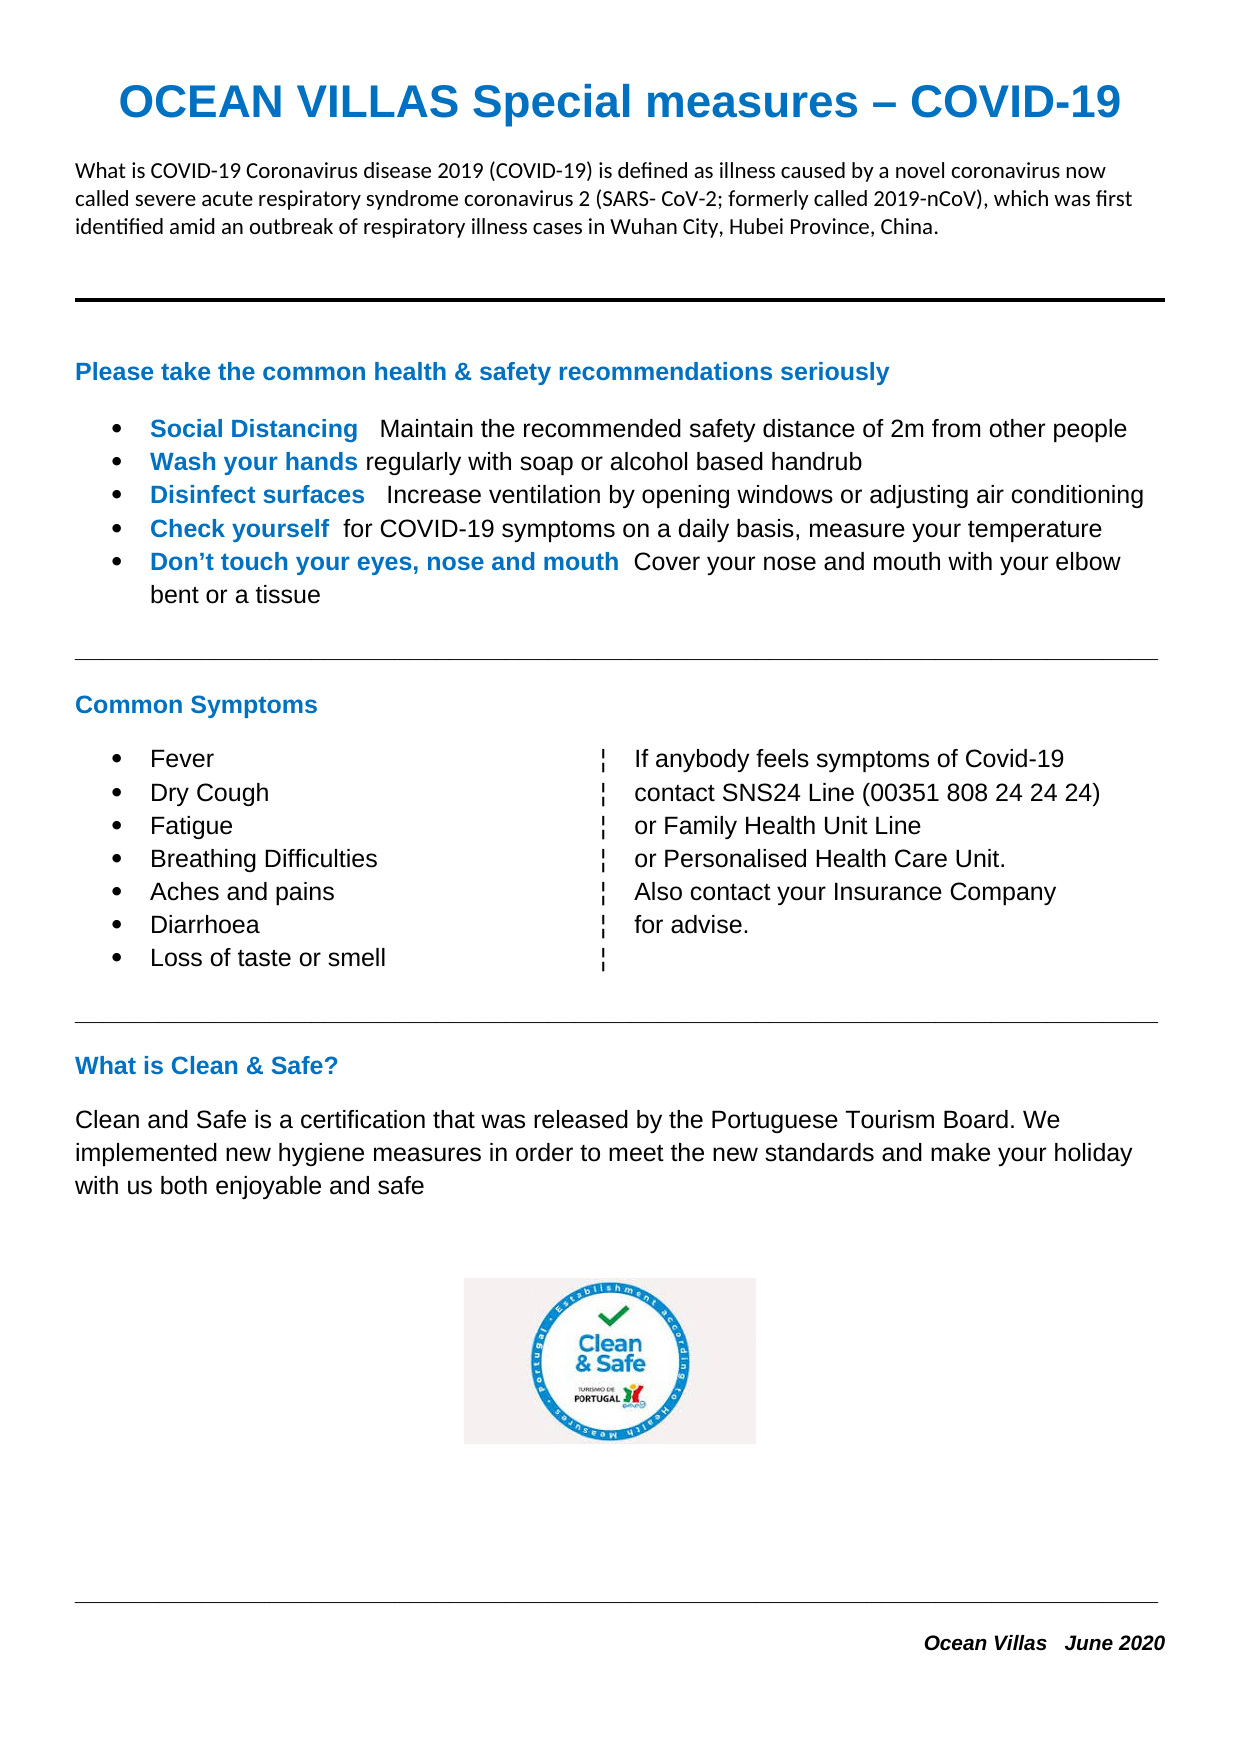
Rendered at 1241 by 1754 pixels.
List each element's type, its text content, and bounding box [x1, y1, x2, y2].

text Ocean Villas June 2020 [75, 1630, 1165, 1654]
text Clean and Safe is a certification that was released by the Portuguese Tourism Board. We implemented new hygiene measures in order to meet the new standards and make your holiday with us both enjoyable and safe [75, 1105, 1165, 1199]
list Loss of taste or smell ¦ [112, 943, 1165, 972]
text ______________________________________________________________________________ [75, 634, 1165, 662]
list Breathing Difficulties ¦ or Personalised Health Care Unit. [112, 844, 1165, 873]
text ______________________________________________________________________________ [75, 997, 1165, 1026]
list Fever ¦ If anybody feels symptoms of Covid-19 [112, 744, 1165, 773]
list Check yourself for COVID-19 symptoms on a daily basis, measure your temperature [112, 514, 1165, 542]
list Wash your hands regularly with soap or alcohol based handrub [112, 447, 1165, 476]
list Dry Cough ¦ contact SNS24 Line (00351 808 24 24 24) [112, 777, 1165, 806]
list Diarrhoea ¦ for advise. [112, 910, 1165, 939]
text Common Symptoms [75, 691, 1165, 719]
list Disinfect surfaces Increase ventilation by opening windows or adjusting air conditioning [112, 481, 1165, 509]
list Aches and pains ¦ Also contact your Insurance Company [112, 877, 1165, 906]
list Don’t touch your eyes, nose and mouth Cover your nose and mouth with your elbow bent or a tissue [112, 547, 1165, 609]
text ______________________________________________________________________________ [75, 1577, 1165, 1605]
picture [463, 1278, 757, 1444]
text Please take the common health & safety recommendations seriously [75, 357, 1165, 386]
text What is COVID-19 Coronavirus disease 2019 (COVID-19) is defined as illness caused by a novel coronavirus now called severe acute respiratory syndrome coronavirus 2 (SARS- CoV-2; formerly called 2019-nCoV), which was first identified amid an outbreak of respiratory illness cases in Wuhan City, Hubei Province, China. [75, 156, 1165, 240]
text What is Clean & Safe? [75, 1051, 1165, 1080]
list Fatigue ¦ or Family Health Unit Line [112, 811, 1165, 839]
list Social Distancing Maintain the recommended safety distance of 2m from other people [112, 414, 1165, 443]
text OCEAN VILLAS Special measures – COVID-19 [75, 75, 1165, 128]
